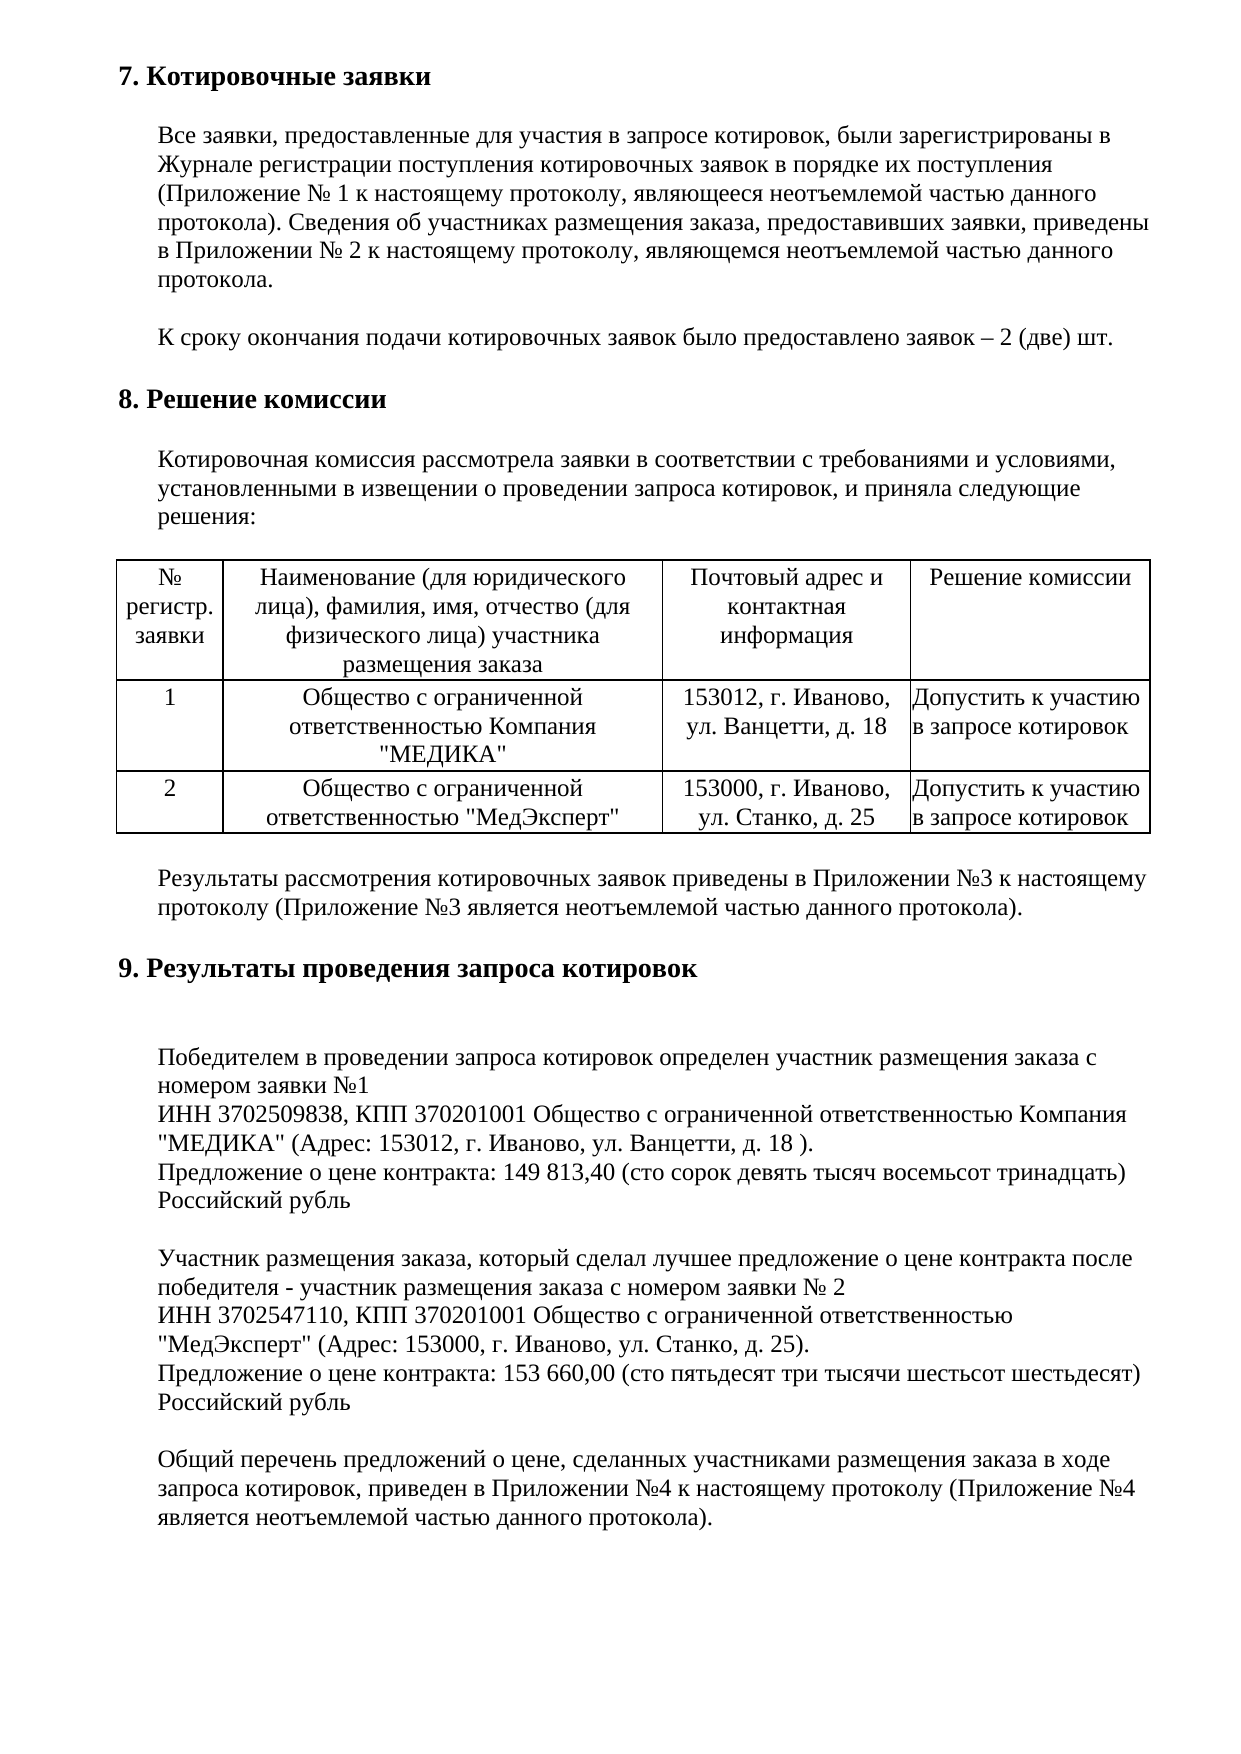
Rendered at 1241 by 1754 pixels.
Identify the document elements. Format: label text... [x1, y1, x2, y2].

table_cell Допустить к участию в запросе котировок [911, 772, 1149, 832]
table_cell Допустить к участию в запросе котировок [911, 681, 1149, 770]
table_header Решение комиссии [911, 561, 1149, 679]
table_cell Общество с ограниченной ответственностью "МедЭксперт" [224, 772, 662, 832]
text 8. Решение комиссии [118, 382, 1152, 415]
table_cell 153012, г. Иваново, ул. Ванцетти, д. 18 [663, 681, 910, 770]
table_cell Общество с ограниченной ответственностью Компания "МЕДИКА" [224, 681, 662, 770]
text Результаты рассмотрения котировочных заявок приведены в Приложении №3 к настоящему протоколу (Приложение №3 является неотъемлемой частью данного протокола). [157, 863, 1152, 920]
text 9. Результаты проведения запроса котировок [118, 952, 1152, 984]
table_header № регистр. заявки [117, 561, 222, 679]
text Победителем в проведении запроса котировок определен участник размещения заказа с номером заявки №1 ИНН 3702509838, КПП 370201001 Общество с ограниченной ответственностью Компания "МЕДИКА" (Адрес: 153012, г. Иваново, ул. Ванцетти, д. 18 ). Предложение о цене контракта: 149 813,40 (сто сорок девять тысяч восемьсот тринадцать) Российский рубль Участник размещения заказа, который сделал лучшее предложение о цене контракта после победителя - участник размещения заказа с номером заявки № 2 ИНН 3702547110, КПП 370201001 Общество с ограниченной ответственностью "МедЭксперт" (Адрес: 153000, г. Иваново, ул. Станко, д. 25). Предложение о цене контракта: 153 660,00 (сто пятьдесят три тысячи шестьсот шестьдесят) Российский рубль Общий перечень предложений о цене, сделанных участниками размещения заказа в ходе запроса котировок, приведен в Приложении №4 к настоящему протоколу (Приложение №4 является неотъемлемой частью данного протокола). [157, 1013, 1152, 1531]
text Все заявки, предоставленные для участия в запросе котировок, были зарегистрированы в Журнале регистрации поступления котировочных заявок в порядке их поступления (Приложение № 1 к настоящему протоколу, являющееся неотъемлемой частью данного протокола). Сведения об участниках размещения заказа, предоставивших заявки, приведены в Приложении № 2 к настоящему протоколу, являющемся неотъемлемой частью данного протокола. [157, 121, 1152, 293]
table_cell 153000, г. Иваново, ул. Станко, д. 25 [663, 772, 910, 832]
table_cell 2 [117, 772, 222, 832]
text Котировочная комиссия рассмотрела заявки в соответствии с требованиями и условиями, установленными в извещении о проведении запроса котировок, и приняла следующие решения: [157, 444, 1152, 530]
text 7. Котировочные заявки [118, 59, 1152, 91]
table_cell 1 [117, 681, 222, 770]
table_header Наименование (для юридического лица), фамилия, имя, отчество (для физического лица) участника размещения заказа [224, 561, 662, 679]
text К сроку окончания подачи котировочных заявок было предоставлено заявок – 2 (две) шт. [157, 322, 1152, 351]
table_header Почтовый адрес и контактная информация [663, 561, 910, 679]
